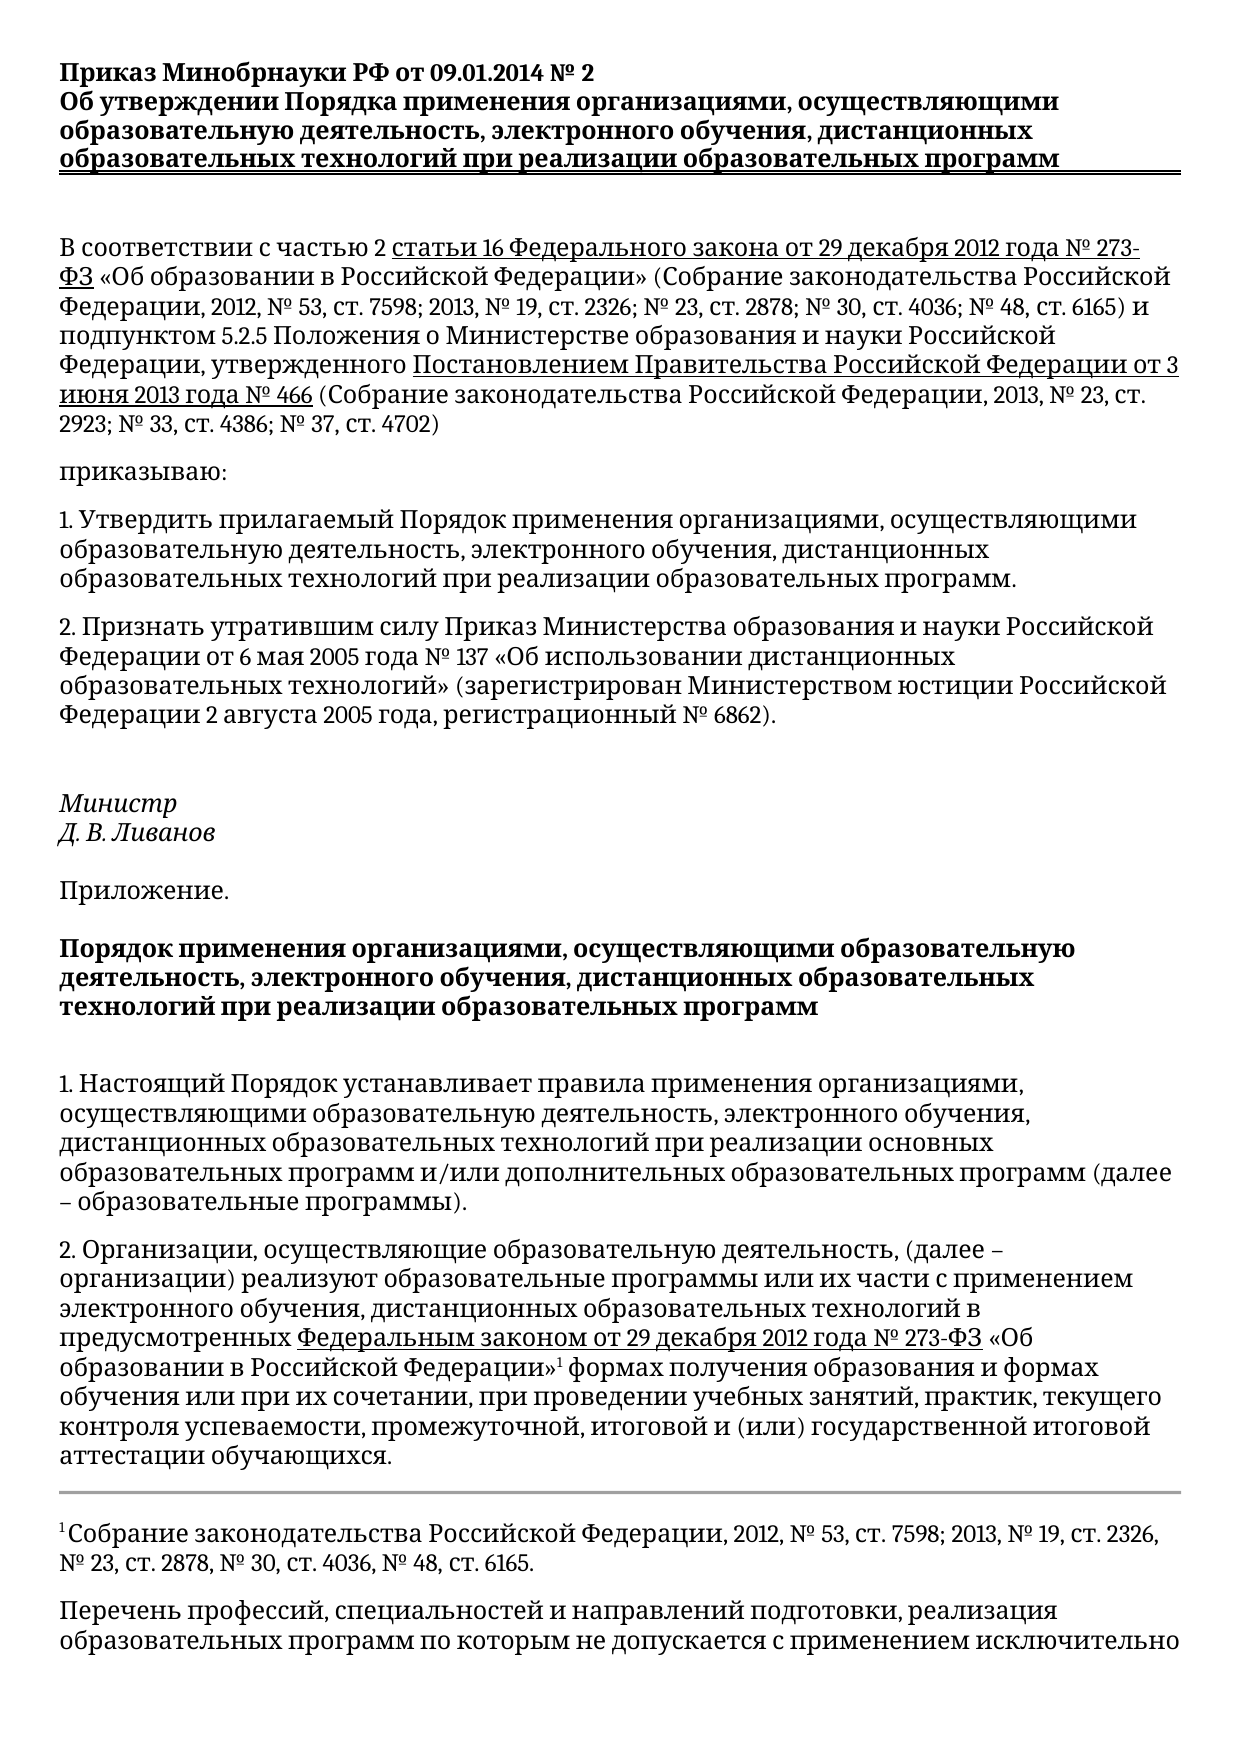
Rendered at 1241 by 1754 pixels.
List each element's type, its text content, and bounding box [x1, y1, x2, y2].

text Приложение. [59, 877, 1181, 906]
text приказываю: [59, 457, 1181, 487]
text 1. Утвердить прилагаемый Порядок применения организациями, осуществляющими образовательную деятельность, электронного обучения, дистанционных образовательных технологий при реализации образовательных программ. [59, 505, 1181, 594]
text 1 Собрание законодательства Российской Федерации, 2012, № 53, ст. 7598; 2013, № 19, ст. 2326, № 23, ст. 2878, № 30, ст. 4036, № 48, ст. 6165. [59, 1519, 1181, 1578]
text 1. Настоящий Порядок устанавливает правила применения организациями, осуществляющими образовательную деятельность, электронного обучения, дистанционных образовательных технологий при реализации основных образовательных программ и/или дополнительных образовательных программ (далее – образовательные программы). [59, 1069, 1181, 1217]
text 2. Признать утратившим силу Приказ Министерства образования и науки Российской Федерации от 6 мая 2005 года № 137 «Об использовании дистанционных образовательных технологий» (зарегистрирован Министерством юстиции Российской Федерации 2 августа 2005 года, регистрационный № 6862). Министр Д. В. Ливанов [59, 612, 1181, 848]
text 2. Организации, осуществляющие образовательную деятельность, (далее – организации) реализуют образовательные программы или их части с применением электронного обучения, дистанционных образовательных технологий в предусмотренных Федеральным законом от 29 декабря 2012 года № 273-ФЗ «Об образовании в Российской Федерации»1 формах получения образования и формах обучения или при их сочетании, при проведении учебных занятий, практик, текущего контроля успеваемости, промежуточной, итоговой и (или) государственной итоговой аттестации обучающихся. [59, 1235, 1181, 1471]
text Приказ Минобрнауки РФ от 09.01.2014 № 2 Об утверждении Порядка применения организациями, осуществляющими образовательную деятельность, электронного обучения, дистанционных образовательных технологий при реализации образовательных программ [59, 59, 1181, 170]
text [59, 1596, 1181, 1655]
text Порядок применения организациями, осуществляющими образовательную деятельность, электронного обучения, дистанционных образовательных технологий при реализации образовательных программ [59, 935, 1181, 1021]
text В соответствии с частью 2 статьи 16 Федерального закона от 29 декабря 2012 года № 273-ФЗ «Об образовании в Российской Федерации» (Собрание законодательства Российской Федерации, 2012, № 53, ст. 7598; 2013, № 19, ст. 2326; № 23, ст. 2878; № 30, ст. 4036; № 48, ст. 6165) и подпунктом 5.2.5 Положения о Министерстве образования и науки Российской Федерации, утвержденного Постановлением Правительства Российской Федерации от 3 июня 2013 года № 466 (Собрание законодательства Российской Федерации, 2013, № 23, ст. 2923; № 33, ст. 4386; № 37, ст. 4702) [59, 233, 1181, 439]
